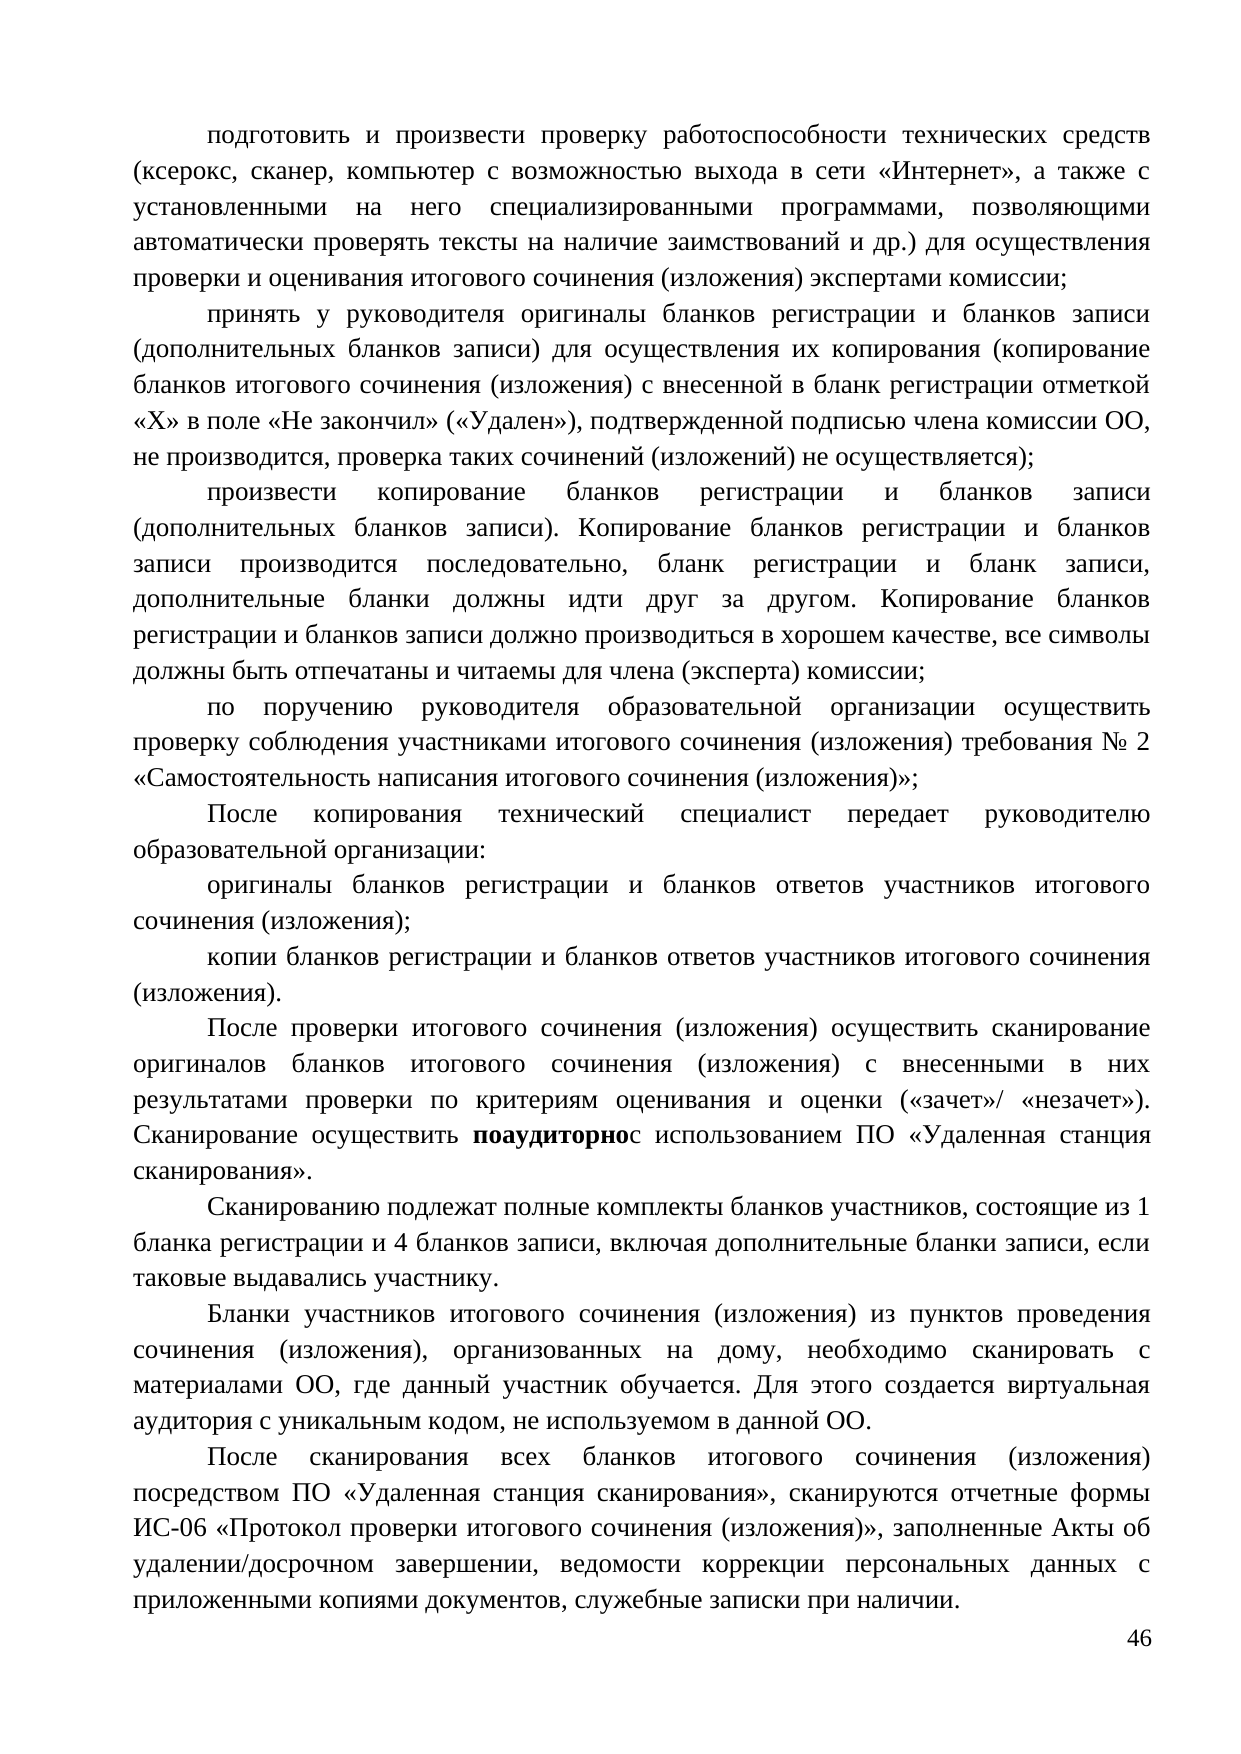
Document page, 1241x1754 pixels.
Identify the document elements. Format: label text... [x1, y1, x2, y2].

text произвести копирование бланков регистрации и бланков записи (дополнительных бланков записи). Копирование бланков регистрации и бланков записи производится последовательно, бланк регистрации и бланк записи, дополнительные бланки должны идти друг за другом. Копирование бланков регистрации и бланков записи должно производиться в хорошем качестве, все символы должны быть отпечатаны и читаемы для члена (эксперта) комиссии; [133, 475, 1152, 685]
text по поручению руководителя образовательной организации осуществить проверку соблюдения участниками итогового сочинения (изложения) требования № 2 «Самостоятельность написания итогового сочинения (изложения)»; [133, 690, 1152, 792]
text подготовить и произвести проверку работоспособности технических средств (ксерокс, сканер, компьютер с возможностью выхода в сети «Интернет», а также с установленными на него специализированными программами, позволяющими автоматически проверять тексты на наличие заимствований и др.) для осуществления проверки и оценивания итогового сочинения (изложения) экспертами комиссии; [133, 118, 1152, 292]
text принять у руководителя оригиналы бланков регистрации и бланков записи (дополнительных бланков записи) для осуществления их копирования (копирование бланков итогового сочинения (изложения) с внесенной в бланк регистрации отметкой «Х» в поле «Не закончил» («Удален»), подтвержденной подписью члена комиссии ОО, не производится, проверка таких сочинений (изложений) не осуществляется); [133, 297, 1152, 471]
text После сканирования всех бланков итогового сочинения (изложения) посредством ПО «Удаленная станция сканирования», сканируются отчетные формы ИС-06 «Протокол проверки итогового сочинения (изложения)», заполненные Акты об удалении/досрочном завершении, ведомости коррекции персональных данных с приложенными копиями документов, служебные записки при наличии. [133, 1440, 1152, 1614]
text После копирования технический специалист передает руководителю образовательной организации: [133, 797, 1152, 864]
text Бланки участников итогового сочинения (изложения) из пунктов проведения сочинения (изложения), организованных на дому, необходимо сканировать с материалами ОО, где данный участник обучается. Для этого создается виртуальная аудитория с уникальным кодом, не используемом в данной ОО. [133, 1297, 1152, 1436]
text Сканированию подлежат полные комплекты бланков участников, состоящие из 1 бланка регистрации и 4 бланков записи, включая дополнительные бланки записи, если таковые выдавались участнику. [133, 1190, 1152, 1293]
text копии бланков регистрации и бланков ответов участников итогового сочинения (изложения). [133, 940, 1152, 1007]
text оригиналы бланков регистрации и бланков ответов участников итогового сочинения (изложения); [133, 868, 1152, 935]
text После проверки итогового сочинения (изложения) осуществить сканирование оригиналов бланков итогового сочинения (изложения) с внесенными в них результатами проверки по критериям оценивания и оценки («зачет»/ «незачет»). Сканирование осуществить поаудиторнос использованием ПО «Удаленная станция сканирования». [133, 1011, 1152, 1185]
